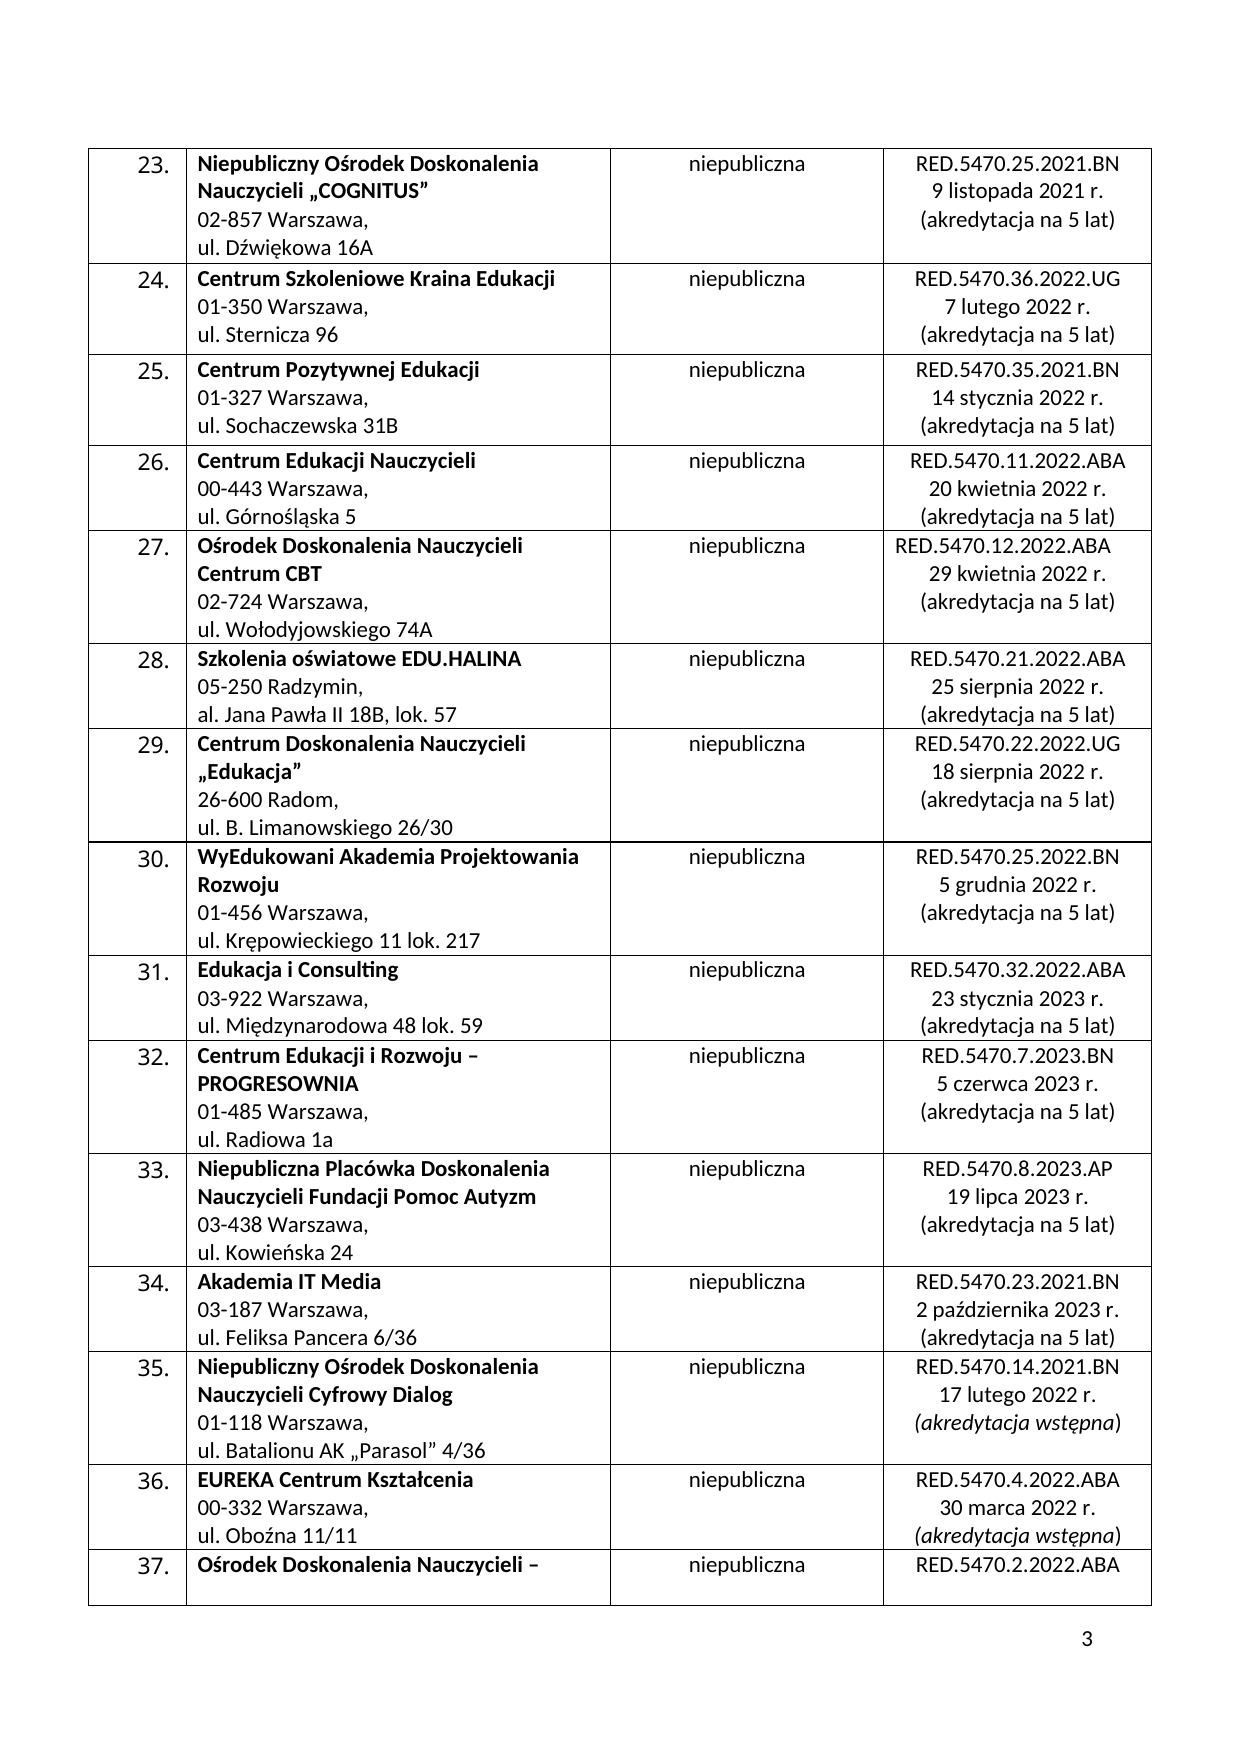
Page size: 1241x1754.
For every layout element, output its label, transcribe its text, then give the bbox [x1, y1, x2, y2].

table_cell Centrum Doskonalenia Nauczycieli „Edukacja” 26-600 Radom, ul. B. Limanowskiego 26/30 [187, 729, 610, 841]
table_cell niepubliczna [611, 355, 883, 445]
table_cell RED.5470.23.2021.BN 2 października 2023 r. (akredytacja na 5 lat) [884, 1267, 1151, 1351]
table_cell RED.5470.21.2022.ABA 25 sierpnia 2022 r. (akredytacja na 5 lat) [884, 644, 1151, 728]
table_cell [89, 1154, 186, 1266]
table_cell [884, 1550, 1151, 1605]
table_cell Centrum Edukacji i Rozwoju – PROGRESOWNIA 01-485 Warszawa, ul. Radiowa 1a [187, 1041, 610, 1153]
table_cell niepubliczna [611, 1352, 883, 1464]
table_cell Centrum Pozytywnej Edukacji 01-327 Warszawa, ul. Sochaczewska 31B [187, 355, 610, 445]
table_cell RED.5470.7.2023.BN 5 czerwca 2023 r. (akredytacja na 5 lat) [884, 1041, 1151, 1153]
table_cell niepubliczna [611, 1154, 883, 1266]
table_cell [89, 1465, 186, 1549]
table_cell [89, 264, 186, 354]
table_cell [89, 729, 186, 841]
table_cell RED.5470.14.2021.BN 17 lutego 2022 r. (akredytacja wstępna) [884, 1352, 1151, 1464]
table_cell Niepubliczna Placówka Doskonalenia Nauczycieli Fundacji Pomoc Autyzm 03-438 Warszawa, ul. Kowieńska 24 [187, 1154, 610, 1266]
table_cell niepubliczna [611, 149, 883, 263]
table_cell RED.5470.36.2022.UG 7 lutego 2022 r. (akredytacja na 5 lat) [884, 264, 1151, 354]
table_cell Akademia IT Media 03-187 Warszawa, ul. Feliksa Pancera 6/36 [187, 1267, 610, 1351]
table_cell Centrum Edukacji Nauczycieli 00-443 Warszawa, ul. Górnośląska 5 [187, 446, 610, 530]
table_cell niepubliczna [611, 264, 883, 354]
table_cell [187, 1550, 610, 1605]
table_cell Niepubliczny Ośrodek Doskonalenia Nauczycieli Cyfrowy Dialog 01-118 Warszawa, ul. Batalionu AK „Parasol” 4/36 [187, 1352, 610, 1464]
table_cell niepubliczna [611, 531, 883, 643]
table_cell RED.5470.4.2022.ABA 30 marca 2022 r. (akredytacja wstępna) [884, 1465, 1151, 1549]
table_cell RED.5470.11.2022.ABA 20 kwietnia 2022 r. (akredytacja na 5 lat) [884, 446, 1151, 530]
table_cell Edukacja i Consulting 03-922 Warszawa, ul. Międzynarodowa 48 lok. 59 [187, 956, 610, 1040]
table_cell Centrum Szkoleniowe Kraina Edukacji 01-350 Warszawa, ul. Sternicza 96 [187, 264, 610, 354]
table_cell Szkolenia oświatowe EDU.HALINA 05-250 Radzymin, al. Jana Pawła II 18B, lok. 57 [187, 644, 610, 728]
table_cell niepubliczna [611, 1465, 883, 1549]
table_cell RED.5470.12.2022.ABA 29 kwietnia 2022 r. (akredytacja na 5 lat) [884, 531, 1151, 643]
table_cell RED.5470.25.2022.BN 5 grudnia 2022 r. (akredytacja na 5 lat) [884, 843, 1151, 954]
table_cell Niepubliczny Ośrodek Doskonalenia Nauczycieli „COGNITUS” 02-857 Warszawa, ul. Dźwiękowa 16A [187, 149, 610, 263]
table_cell [89, 446, 186, 530]
table_cell [89, 644, 186, 728]
table_cell [89, 956, 186, 1040]
table_cell [89, 531, 186, 643]
table_cell niepubliczna [611, 843, 883, 954]
table_cell niepubliczna [611, 446, 883, 530]
table_cell RED.5470.22.2022.UG 18 sierpnia 2022 r. (akredytacja na 5 lat) [884, 729, 1151, 841]
table_cell niepubliczna [611, 1550, 883, 1605]
table_cell [89, 1550, 186, 1605]
table_cell niepubliczna [611, 1041, 883, 1153]
table_cell [89, 843, 186, 954]
table_cell [89, 1041, 186, 1153]
table_cell [89, 355, 186, 445]
table_cell niepubliczna [611, 729, 883, 841]
table_cell niepubliczna [611, 1267, 883, 1351]
table_cell [89, 1352, 186, 1464]
table_cell RED.5470.25.2021.BN 9 listopada 2021 r. (akredytacja na 5 lat) [884, 149, 1151, 263]
table_cell Ośrodek Doskonalenia Nauczycieli Centrum CBT 02-724 Warszawa, ul. Wołodyjowskiego 74A [187, 531, 610, 643]
table_cell RED.5470.35.2021.BN 14 stycznia 2022 r. (akredytacja na 5 lat) [884, 355, 1151, 445]
table_cell niepubliczna [611, 644, 883, 728]
table_cell EUREKA Centrum Kształcenia 00-332 Warszawa, ul. Oboźna 11/11 [187, 1465, 610, 1549]
table_cell RED.5470.32.2022.ABA 23 stycznia 2023 r. (akredytacja na 5 lat) [884, 956, 1151, 1040]
table_cell RED.5470.8.2023.AP 19 lipca 2023 r. (akredytacja na 5 lat) [884, 1154, 1151, 1266]
table_cell niepubliczna [611, 956, 883, 1040]
table_cell WyEdukowani Akademia Projektowania Rozwoju 01-456 Warszawa, ul. Krępowieckiego 11 lok. 217 [187, 843, 610, 954]
table_cell [89, 1267, 186, 1351]
table_cell [89, 149, 186, 263]
